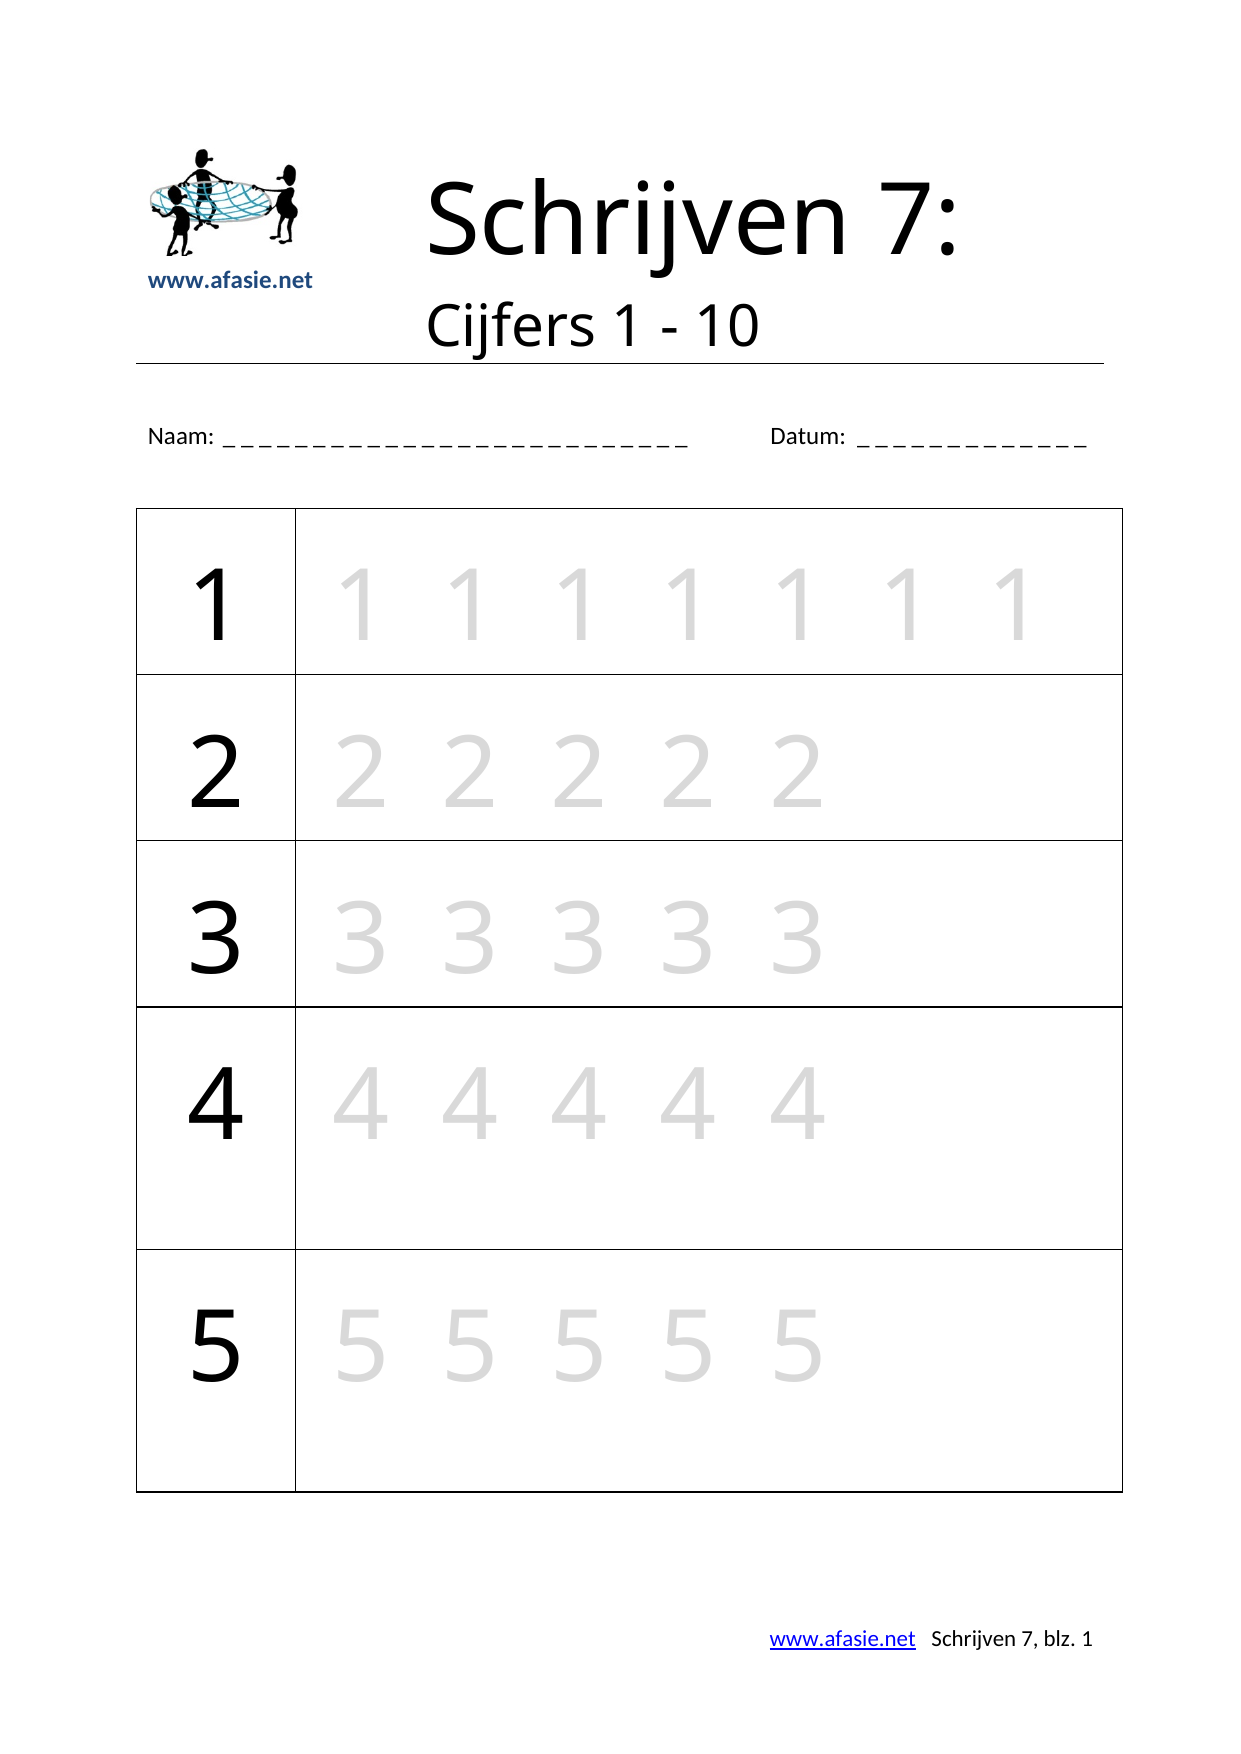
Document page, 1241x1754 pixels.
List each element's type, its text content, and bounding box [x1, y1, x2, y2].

table_cell 3 3 3 3 3 [296, 841, 1122, 1006]
table_cell 2 2 2 2 2 [296, 675, 1122, 840]
table_cell 5 5 5 5 5 [296, 1250, 1122, 1491]
table_cell 5 [137, 1250, 295, 1491]
table_cell 4 4 4 4 4 [296, 1008, 1122, 1249]
table_header 1 1 1 1 1 1 1 [296, 509, 1122, 674]
table_header Schrijven 7: Cijfers 1 - 10 [414, 148, 1104, 363]
picture [148, 148, 308, 254]
table_cell 2 [137, 675, 295, 840]
table_cell 4 [137, 1008, 295, 1249]
table_header www.afasie.net [136, 148, 413, 363]
table_header 1 [137, 509, 295, 674]
table_cell 3 [137, 841, 295, 1006]
text Naam: _ _ _ _ _ _ _ _ _ _ _ _ _ _ _ _ _ _ _ _ _ _ _ _ _ _ Datum: _ _ _ _ _ _ _ _ _ _ _ _ _ [148, 420, 1093, 483]
